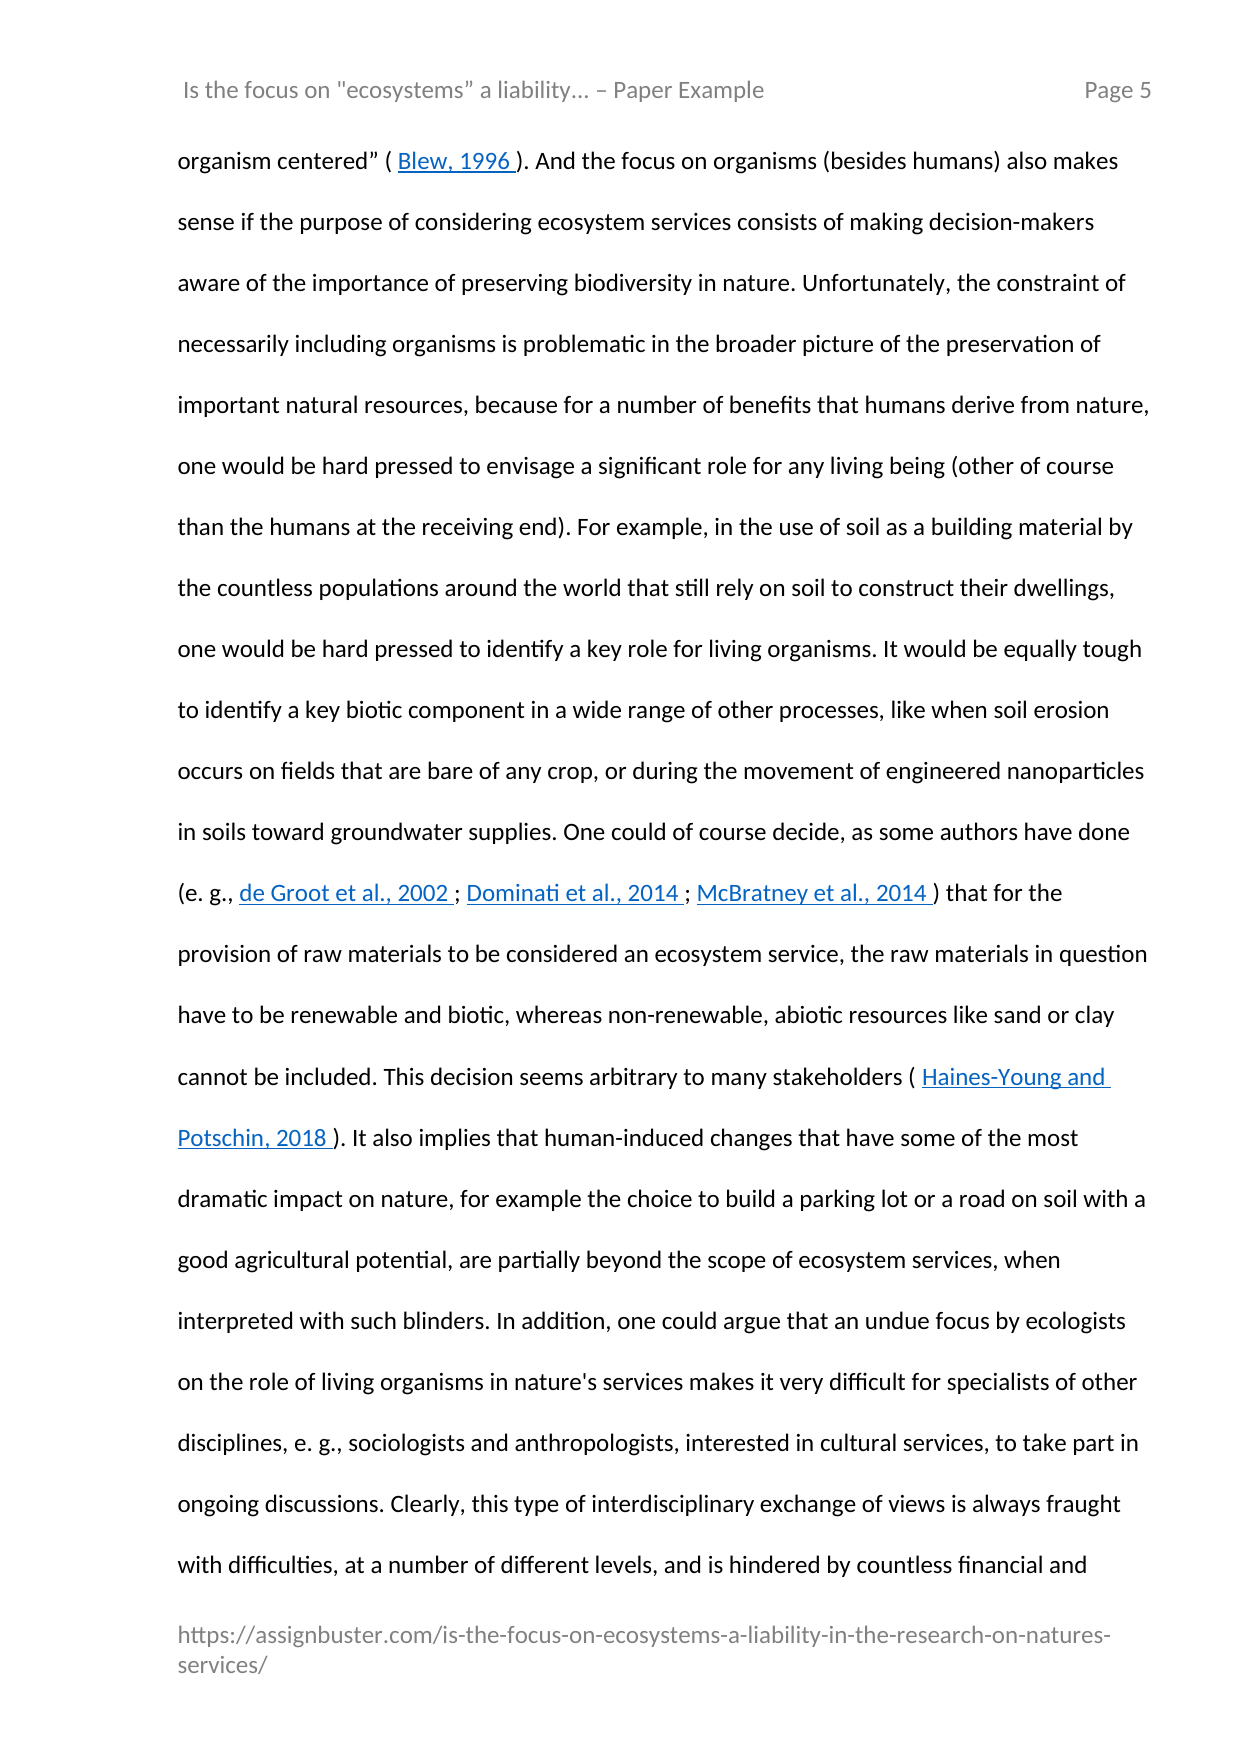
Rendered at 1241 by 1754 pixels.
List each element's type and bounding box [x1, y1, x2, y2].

text [177, 145, 1152, 1579]
